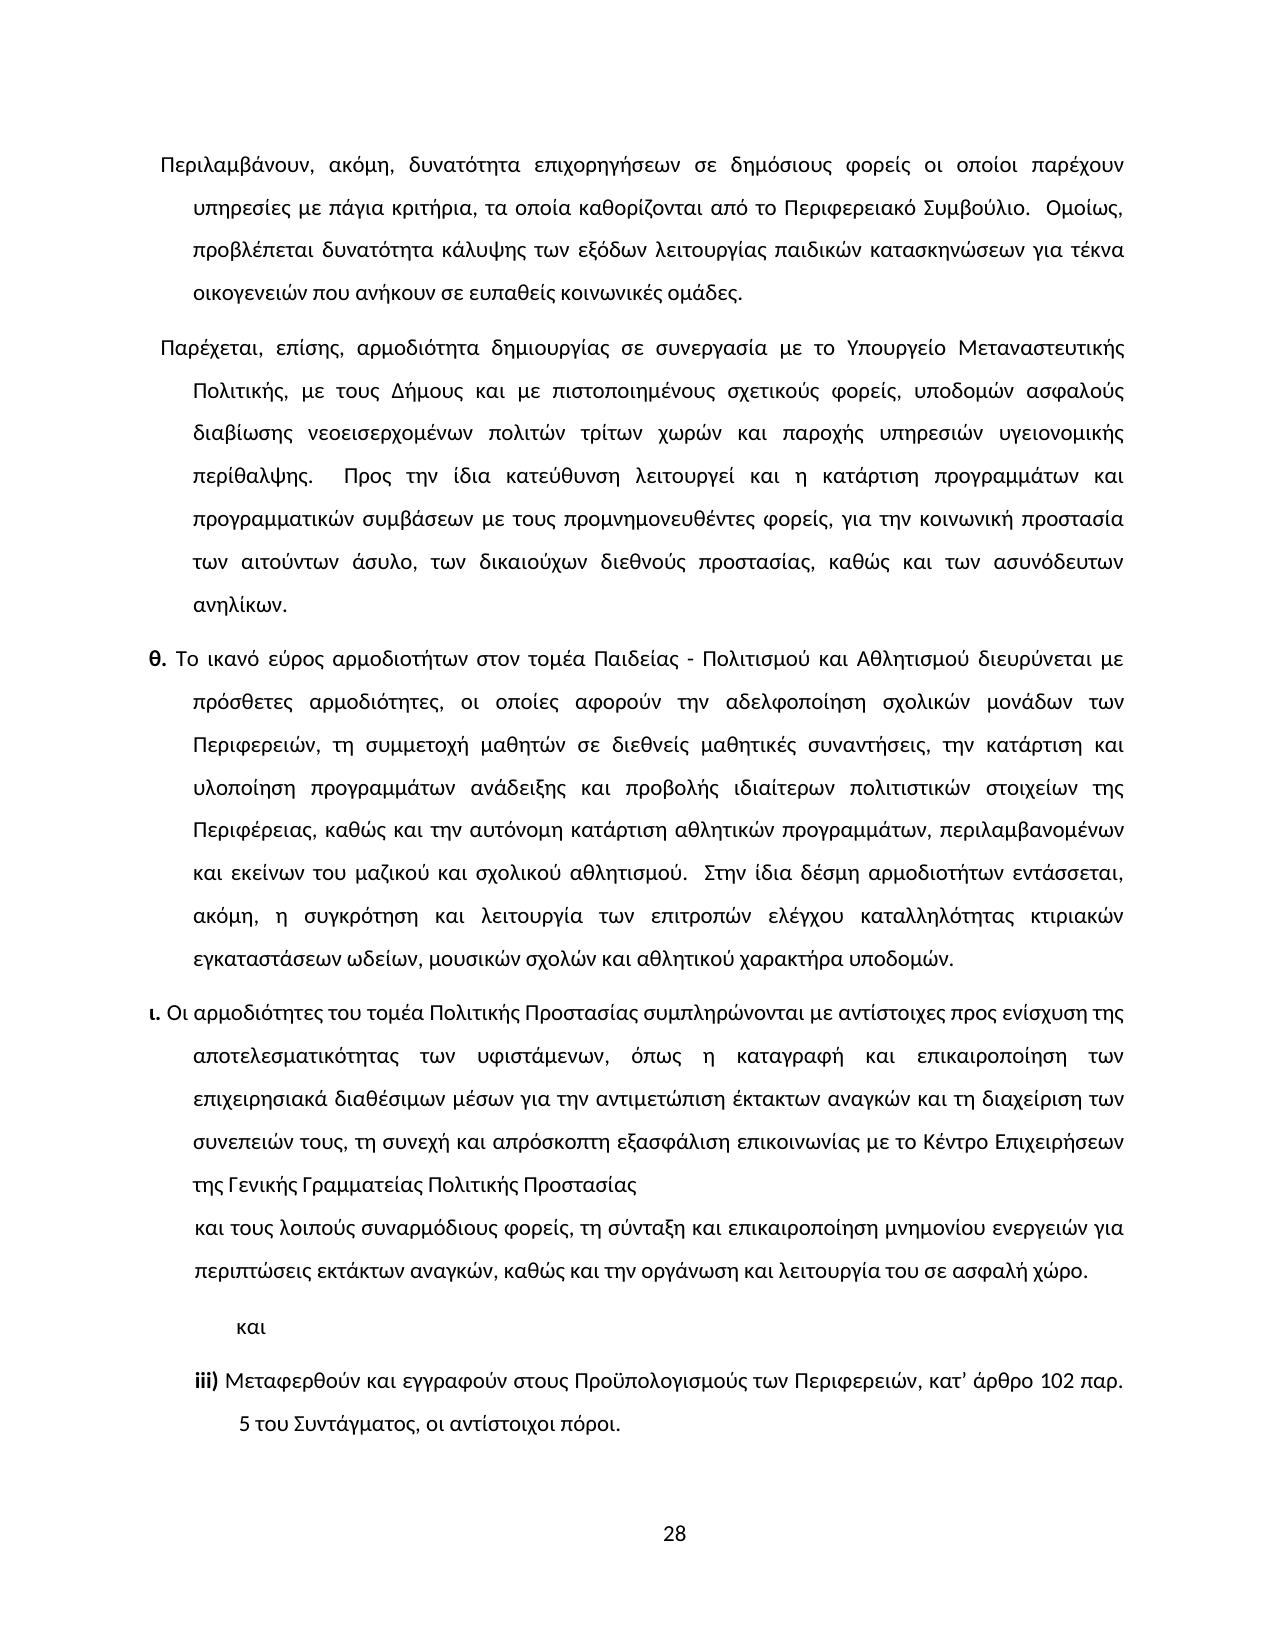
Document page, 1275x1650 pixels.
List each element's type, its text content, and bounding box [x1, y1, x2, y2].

text Περιλαμβάνουν, ακόμη, δυνατότητα επιχορηγήσεων σε δημόσιους φορείς οι οποίοι παρέχουν υπηρεσίες με πάγια κριτήρια, τα οποία καθορίζονται από το Περιφερειακό Συμβούλιο. Ομοίως, προβλέπεται δυνατότητα κάλυψης των εξόδων λειτουργίας παιδικών κατασκηνώσεων για τέκνα οικογενειών που ανήκουν σε ευπαθείς κοινωνικές ομάδες. [148, 150, 1125, 306]
text και [150, 1312, 1125, 1340]
text Παρέχεται, επίσης, αρμοδιότητα δημιουργίας σε συνεργασία με το Υπουργείο Μεταναστευτικής Πολιτικής, με τους Δήμους και με πιστοποιημένους σχετικούς φορείς, υποδομών ασφαλούς διαβίωσης νεοεισερχομένων πολιτών τρίτων χωρών και παροχής υπηρεσιών υγειονομικής περίθαλψης. Προς την ίδια κατεύθυνση λειτουργεί και η κατάρτιση προγραμμάτων και προγραμματικών συμβάσεων με τους προμνημονευθέντες φορείς, για την κοινωνική προστασία των αιτούντων άσυλο, των δικαιούχων διεθνούς προστασίας, καθώς και των ασυνόδευτων ανηλίκων. [148, 333, 1125, 618]
text και τους λοιπούς συναρμόδιους φορείς, τη σύνταξη και επικαιροποίηση μνημονίου ενεργειών για περιπτώσεις εκτάκτων αναγκών, καθώς και την οργάνωση και λειτουργία του σε ασφαλή χώρο. [194, 1213, 1125, 1284]
text ι. Οι αρμοδιότητες του τομέα Πολιτικής Προστασίας συμπληρώνονται με αντίστοιχες προς ενίσχυση της αποτελεσματικότητας των υφιστάμενων, όπως η καταγραφή και επικαιροποίηση των επιχειρησιακά διαθέσιμων μέσων για την αντιμετώπιση έκτακτων αναγκών και τη διαχείριση των συνεπειών τους, τη συνεχή και απρόσκοπτη εξασφάλιση επικοινωνίας με το Κέντρο Επιχειρήσεων της Γενικής Γραμματείας Πολιτικής Προστασίας [148, 998, 1125, 1198]
text iii) Μεταφερθούν και εγγραφούν στους Προϋπολογισμούς των Περιφερειών, κατ’ άρθρο 102 παρ. 5 του Συντάγματος, οι αντίστοιχοι πόροι. [194, 1366, 1125, 1437]
text θ. Το ικανό εύρος αρμοδιοτήτων στον τομέα Παιδείας - Πολιτισμού και Αθλητισμού διευρύνεται με πρόσθετες αρμοδιότητες, οι οποίες αφορούν την αδελφοποίηση σχολικών μονάδων των Περιφερειών, τη συμμετοχή μαθητών σε διεθνείς μαθητικές συναντήσεις, την κατάρτιση και υλοποίηση προγραμμάτων ανάδειξης και προβολής ιδιαίτερων πολιτιστικών στοιχείων της Περιφέρειας, καθώς και την αυτόνομη κατάρτιση αθλητικών προγραμμάτων, περιλαμβανομένων και εκείνων του μαζικού και σχολικού αθλητισμού. Στην ίδια δέσμη αρμοδιοτήτων εντάσσεται, ακόμη, η συγκρότηση και λειτουργία των επιτροπών ελέγχου καταλληλότητας κτιριακών εγκαταστάσεων ωδείων, μουσικών σχολών και αθλητικού χαρακτήρα υποδομών. [148, 644, 1125, 972]
